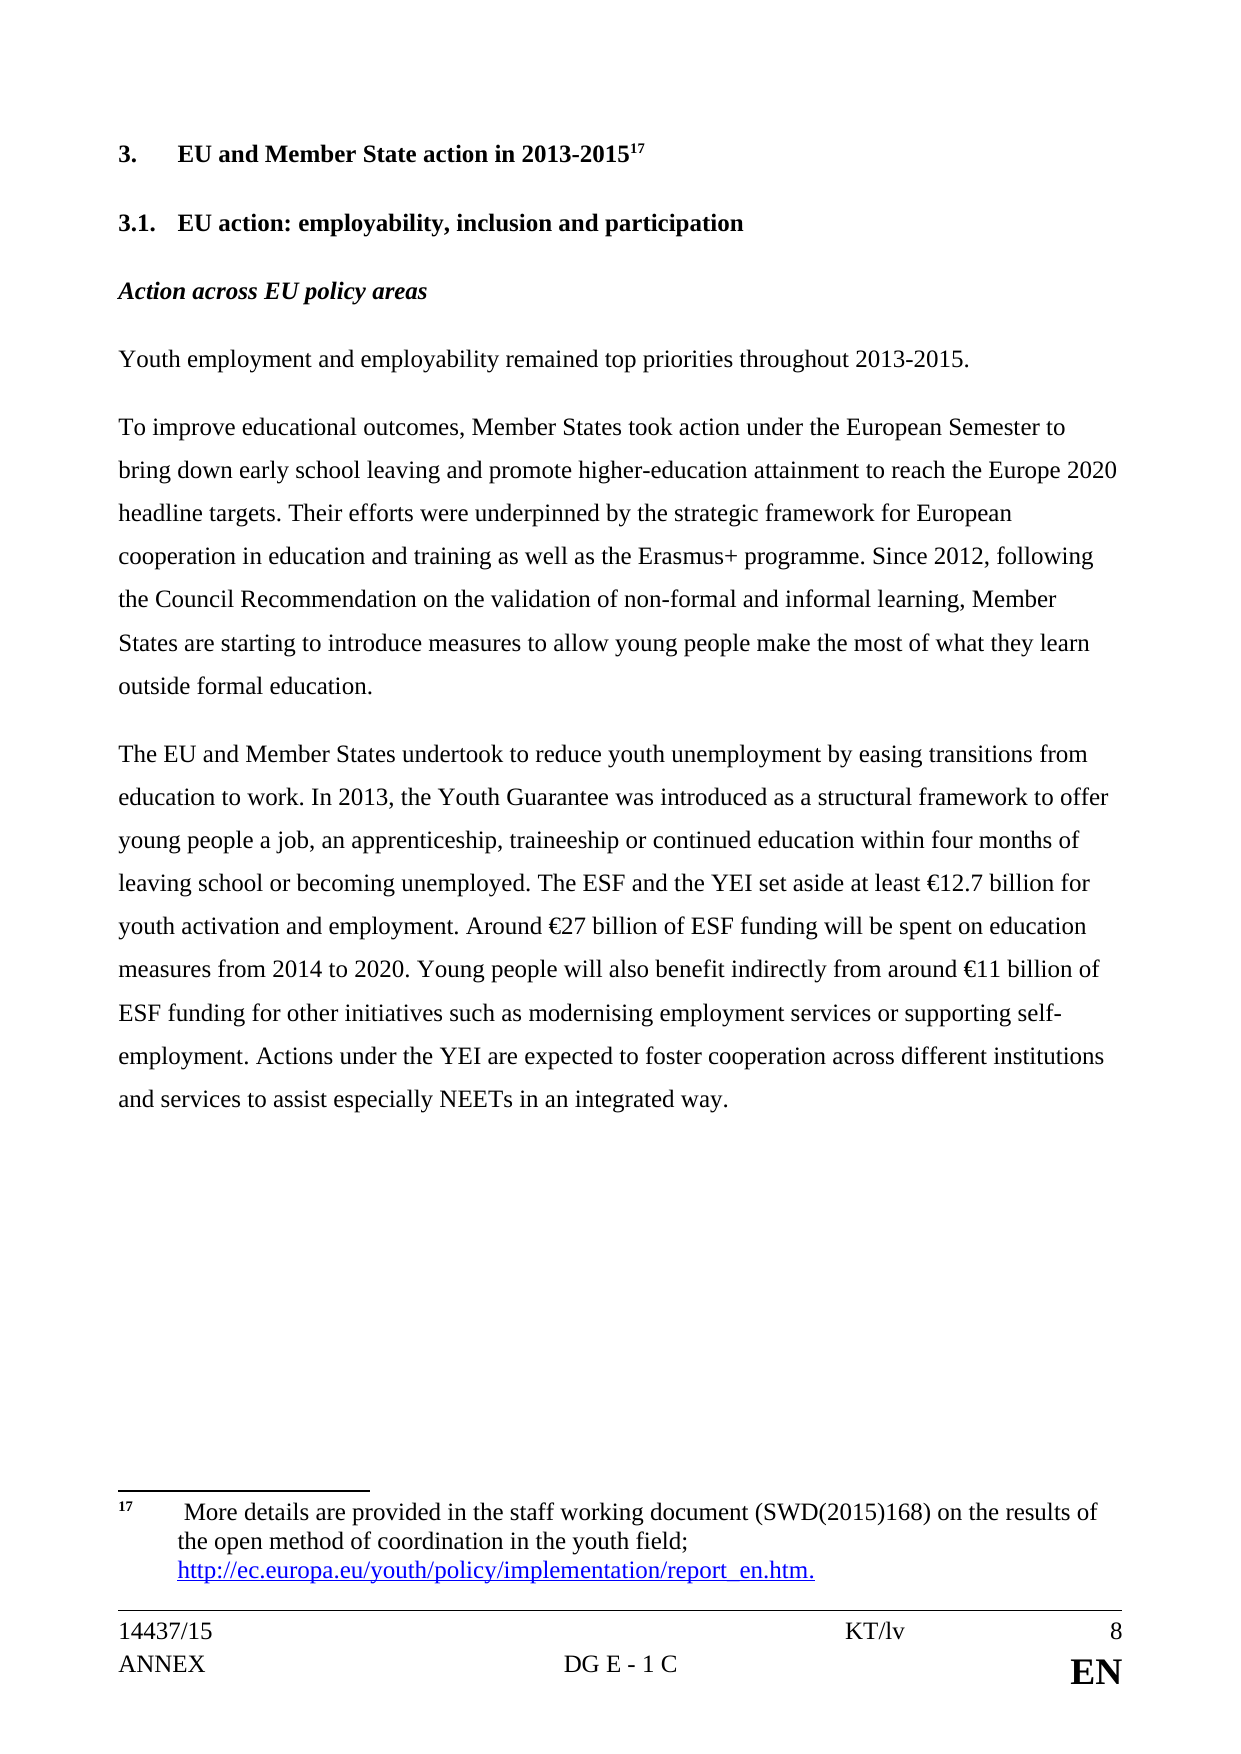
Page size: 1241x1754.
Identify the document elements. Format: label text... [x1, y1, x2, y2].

text Youth employment and employability remained top priorities throughout 2013-2015. [118, 344, 1122, 373]
text 3. EU and Member State action in 2013-2015 [118, 139, 1122, 168]
text The EU and Member States undertook to reduce youth unemployment by easing transitions from education to work. In 2013, the Youth Guarantee was introduced as a structural framework to offer young people a job, an apprenticeship, traineeship or continued education within four months of leaving school or becoming unemployed. The ESF and the YEI set aside at least €12.7 billion for youth activation and employment. Around €27 billion of ESF funding will be spent on education measures from 2014 to 2020. Young people will also benefit indirectly from around €11 billion of ESF funding for other initiatives such as modernising employment services or supporting self-employment. Actions under the YEI are expected to foster cooperation across different institutions and services to assist especially NEETs in an integrated way. [118, 739, 1122, 1113]
text Action across EU policy areas [118, 276, 1122, 304]
text 3.1. EU action: employability, inclusion and participation [118, 208, 1122, 236]
text To improve educational outcomes, Member States took action under the European Semester to bring down early school leaving and promote higher-education attainment to reach the Europe 2020 headline targets. Their efforts were underpinned by the strategic framework for European cooperation in education and training as well as the Erasmus+ programme. Since 2012, following the Council Recommendation on the validation of non-formal and informal learning, Member States are starting to introduce measures to allow young people make the most of what they learn outside formal education. [118, 412, 1122, 699]
